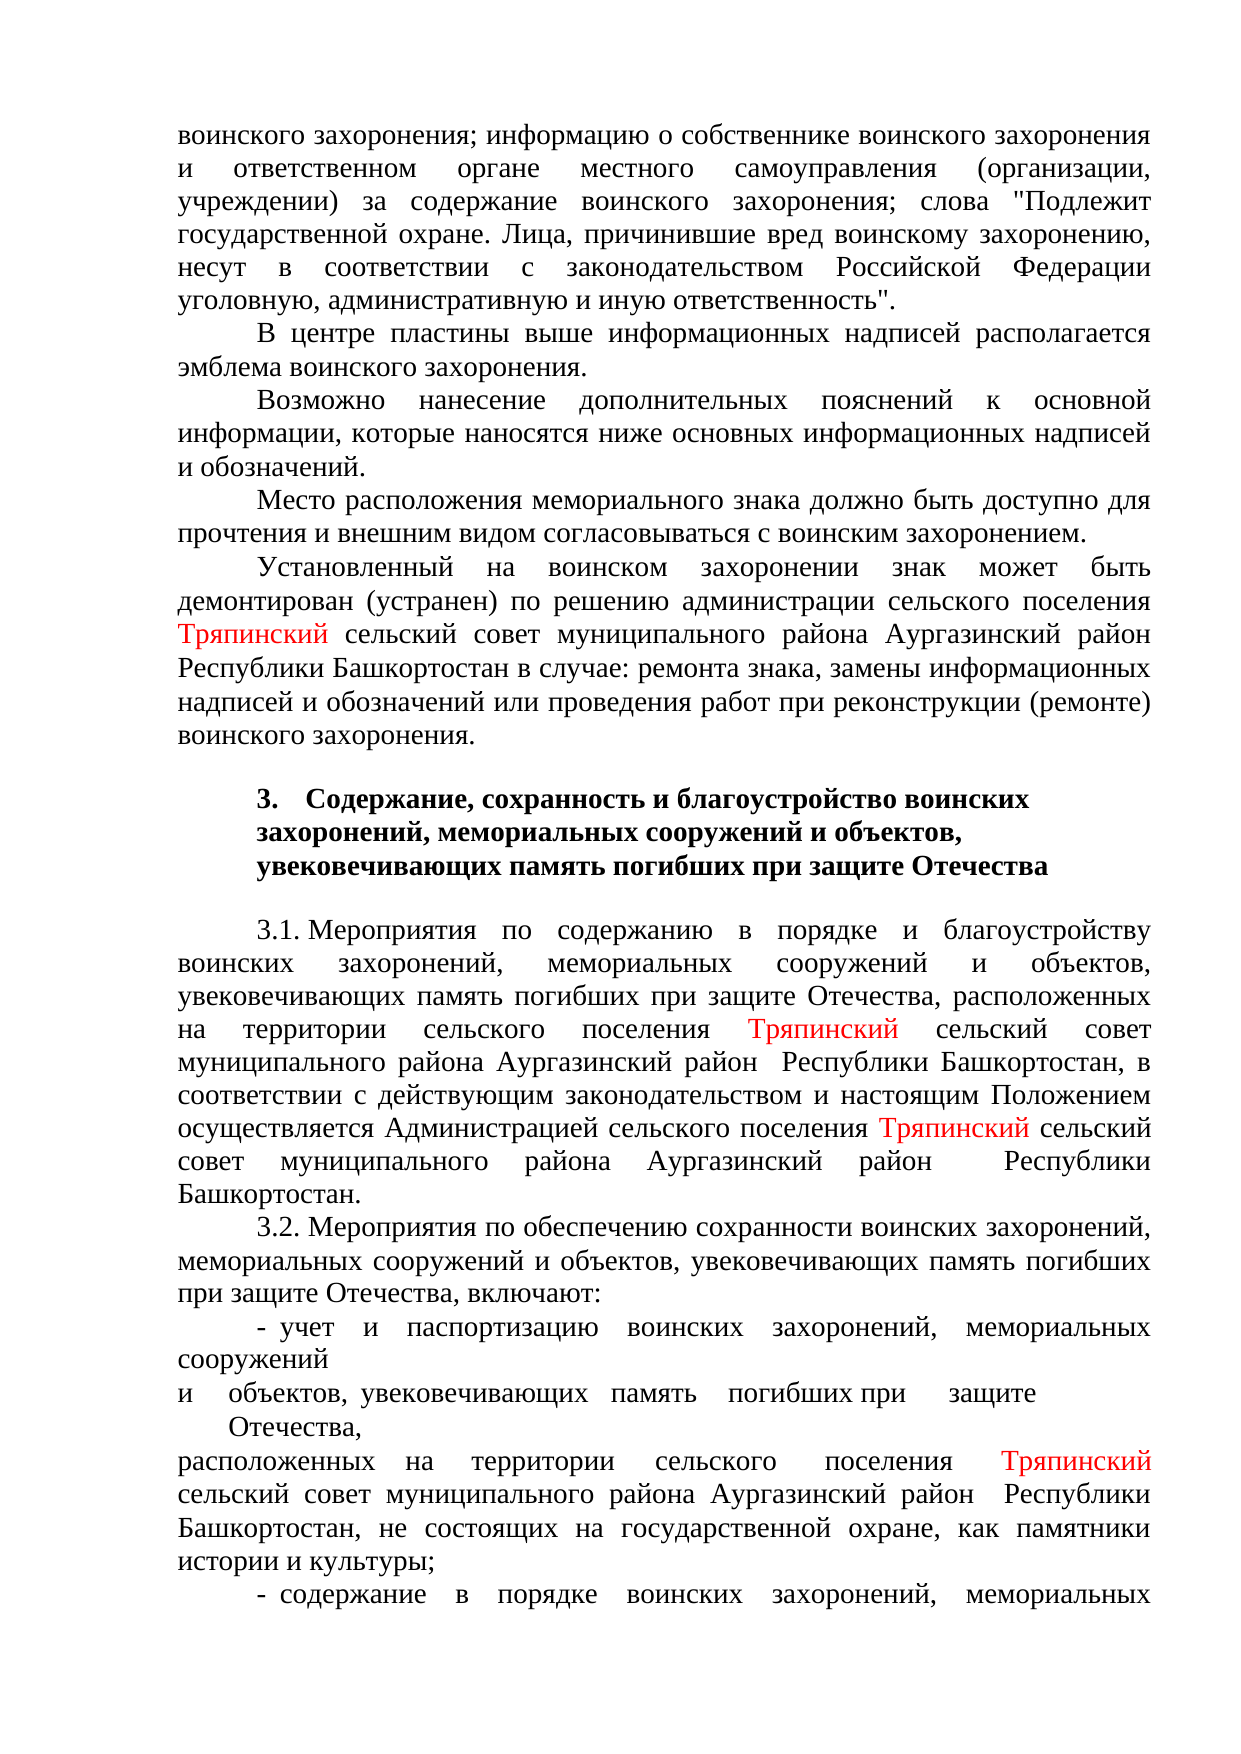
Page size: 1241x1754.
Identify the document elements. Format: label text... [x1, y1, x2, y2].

text В центре пластины выше информационных надписей располагается эмблема воинского захоронения. [177, 316, 1152, 383]
list Мероприятия по содержанию в порядке и благоустройству воинских захоронений, мемориальных сооружений и объектов, увековечивающих память погибших при защите Отечества, расположенных на территории сельского поселения Тряпинский сельский совет муниципального района Аургазинский район Республики Башкортостан, в соответствии с действующим законодательством и настоящим Положением осуществляется Администрацией сельского поселения Тряпинский сельский совет муниципального района Аургазинский район Республики Башкортостан. [177, 913, 1152, 1211]
text и объектов, увековечивающих память погибших при защите Отечества, [177, 1376, 1152, 1443]
list Содержание, сохранность и благоустройство воинских захоронений, мемориальных сооружений и объектов, увековечивающих память погибших при защите Отечества [256, 782, 1152, 882]
list учет и паспортизацию воинских захоронений, мемориальных сооружений [177, 1309, 1152, 1376]
text Место расположения мемориального знака должно быть доступно для прочтения и внешним видом согласовываться с воинским захоронением. [177, 483, 1152, 549]
text Установленный на воинском захоронении знак может быть демонтирован (устранен) по решению администрации сельского поселения Тряпинский сельский совет муниципального района Аургазинский район Республики Башкортостан в случае: ремонта знака, замены информационных надписей и обозначений или проведения работ при реконструкции (ремонте) воинского захоронения. [177, 549, 1152, 751]
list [177, 118, 1152, 316]
text Возможно нанесение дополнительных пояснений к основной информации, которые наносятся ниже основных информационных надписей и обозначений. [177, 383, 1152, 483]
list Мероприятия по обеспечению сохранности воинских захоронений, мемориальных сооружений и объектов, увековечивающих память погибших при защите Отечества, включают: [177, 1211, 1152, 1309]
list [177, 1577, 1152, 1610]
text расположенных на территории сельского поселения Тряпинский сельский совет муниципального района Аургазинский район Республики Башкортостан, не состоящих на государственной охране, как памятники истории и культуры; [177, 1443, 1152, 1577]
